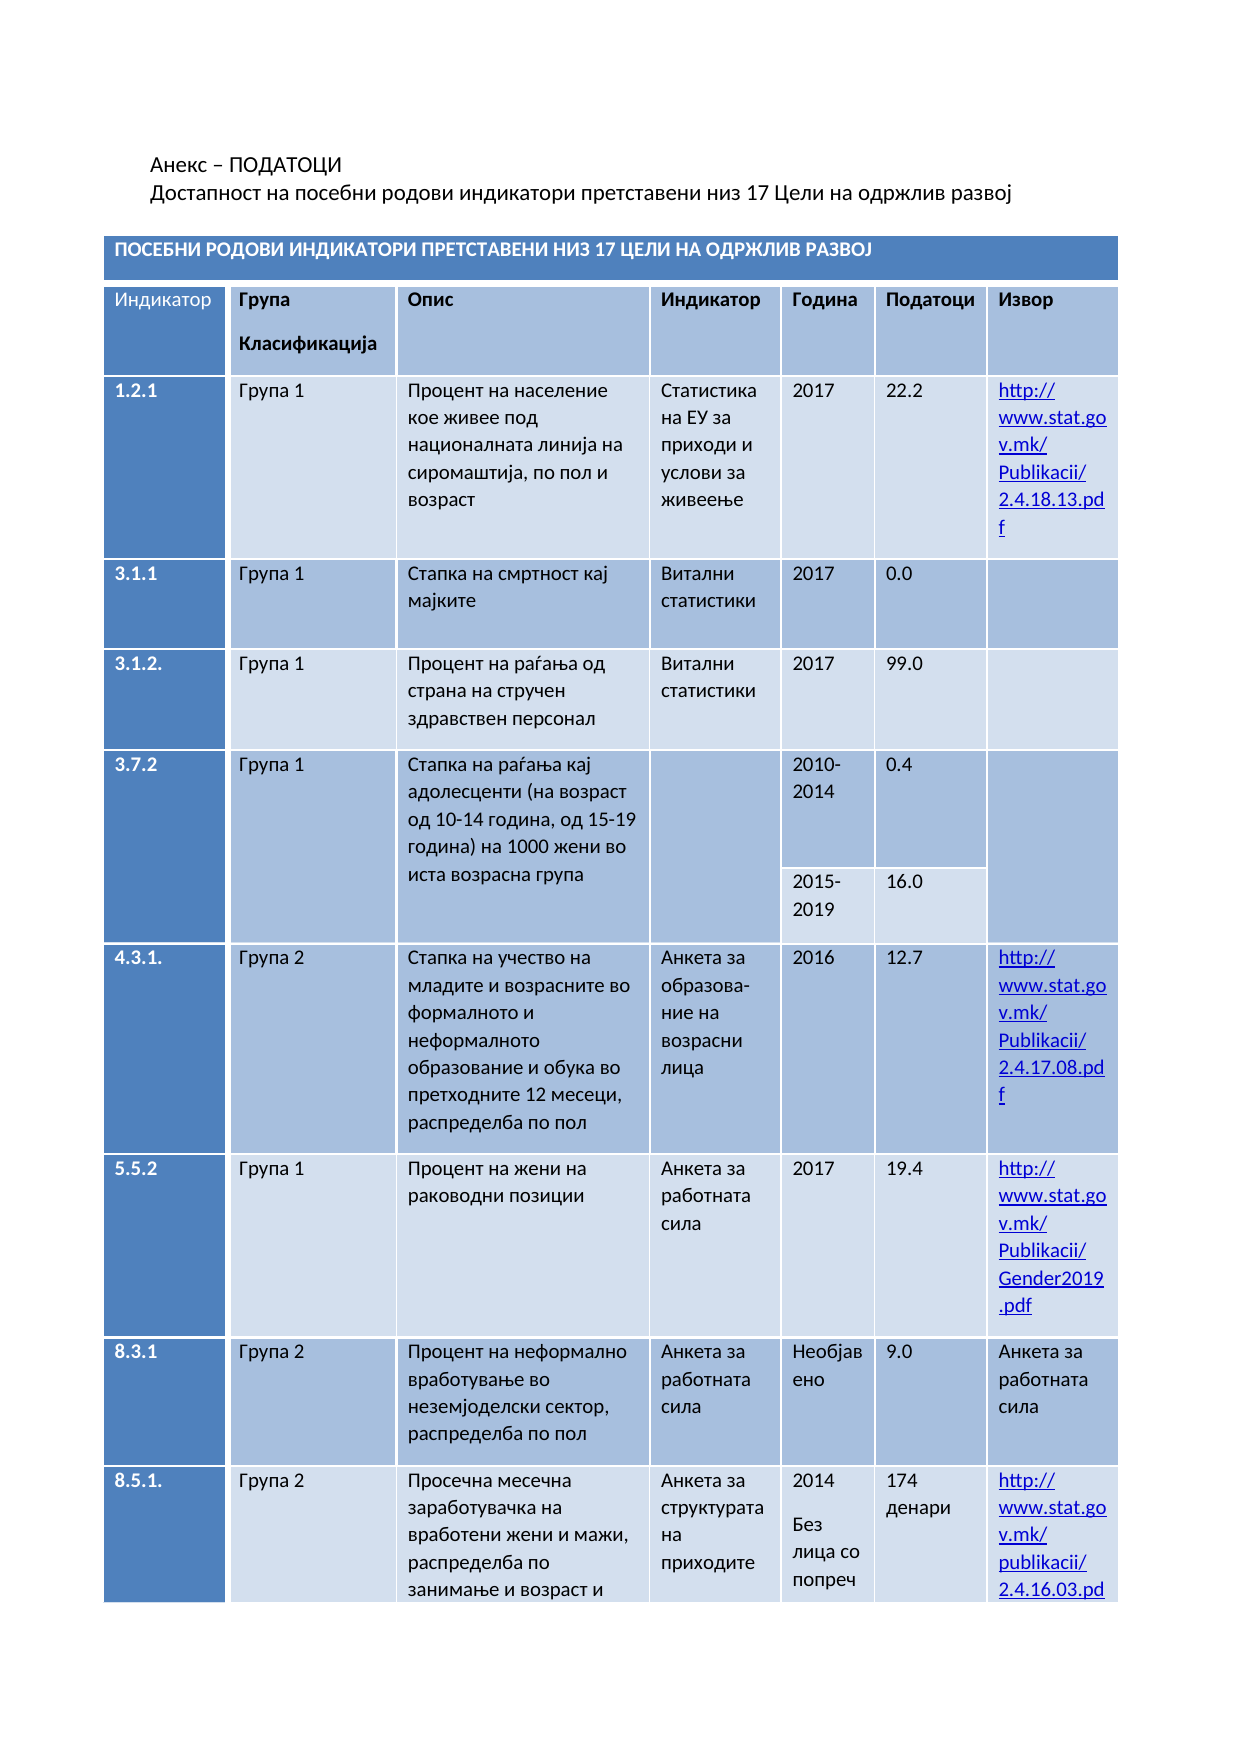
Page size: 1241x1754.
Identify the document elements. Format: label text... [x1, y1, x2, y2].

table_cell http://www.stat.gov.mk/Publikacii/2.4.17.08.pdf [988, 945, 1118, 1153]
table_cell Анкета за работната сила [651, 1339, 780, 1465]
table_cell 99.0 [875, 650, 986, 749]
table_cell Група 1 [231, 1155, 396, 1336]
text Анекс – ПОДАТОЦИ [150, 150, 1090, 178]
table_cell Група 2 [231, 1339, 395, 1465]
table_cell 9.0 [876, 1339, 986, 1465]
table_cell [782, 1467, 874, 1602]
table_cell 8.3.1 [104, 1339, 225, 1465]
table_cell [988, 560, 1118, 648]
table_cell Година [782, 287, 874, 375]
table_cell 3.1.2. [104, 650, 225, 749]
table_cell Група 1 [231, 560, 395, 648]
table_cell http://www.stat.gov.mk/Publikacii/2.4.18.13.pdf [988, 377, 1118, 558]
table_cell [650, 1467, 780, 1602]
table_cell [651, 751, 780, 942]
table_cell 5.5.2 [104, 1155, 225, 1336]
table_cell Податоци [876, 287, 986, 375]
table_cell Стапка на раѓања кај адолесценти (на возраст од 10-14 година, од 15-19 година) на 1000 жени во иста возрасна група [398, 751, 649, 942]
table_cell Анкета за работната сила [988, 1339, 1118, 1465]
table_cell [988, 650, 1118, 749]
table_cell Индикатор [104, 287, 225, 375]
table_cell 0.4 [876, 751, 986, 867]
table_cell Статистика на ЕУ за приходи и услови за живеење [650, 377, 780, 558]
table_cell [988, 1467, 1118, 1602]
table_cell 2010-2014 [782, 751, 874, 867]
table_cell 4.3.1. [104, 945, 225, 1153]
table_cell [988, 751, 1118, 942]
table_cell Процент на население кое живее под националната линија на сиромаштија, по пол и возраст [397, 377, 649, 558]
table_cell Процент на жени на раководни позиции [397, 1155, 649, 1336]
table_cell 2015-2019 [782, 869, 874, 942]
table_cell Процент на неформално вработување во неземјоделски сектор, распределба по пол [398, 1339, 649, 1465]
table_cell Необјавено [782, 1339, 874, 1465]
table_cell Опис [398, 287, 649, 375]
table_cell Извор [988, 287, 1118, 375]
table_cell Група 1 [231, 751, 395, 942]
table_cell 19.4 [875, 1155, 986, 1336]
table_cell 16.0 [875, 869, 986, 942]
table_cell Стапка на смртност кај мајките [398, 560, 649, 648]
table_cell Група 1 [231, 650, 396, 749]
table_cell 2017 [782, 560, 874, 648]
table_cell 3.7.2 [104, 751, 225, 942]
table_cell Анкета за работната сила [650, 1155, 780, 1336]
table_cell 2017 [782, 377, 874, 558]
table_cell 2016 [782, 945, 874, 1153]
table_cell Група Класификација [231, 287, 395, 375]
table_cell Процент на раѓања од страна на стручен здравствен персонал [397, 650, 649, 749]
table_cell 8.5.1. [104, 1467, 225, 1602]
text Достапност на посебни родови индикатори претставени низ 17 Цели на одржлив развој [150, 178, 1090, 206]
table_cell Индикатор [651, 287, 780, 375]
table_cell 2017 [782, 1155, 874, 1336]
table_cell 2017 [782, 650, 874, 749]
table_cell Стапка на учество на младите и возрасните во формалното и неформалното образование и обука во претходните 12 месеци, распределба по пол [398, 945, 649, 1153]
table_cell Витални статистики [650, 650, 780, 749]
table_cell Група 2 [231, 1467, 396, 1602]
table_cell Анкета за образова-ние на возрасни лица [651, 945, 780, 1153]
table_cell 3.1.1 [104, 560, 225, 648]
table_cell 174 денари [875, 1467, 986, 1602]
table_cell Група 2 [231, 945, 395, 1153]
table_cell http://www.stat.gov.mk/Publikacii/Gender2019.pdf [988, 1155, 1118, 1336]
table_header ПОСЕБНИ РОДОВИ ИНДИКАТОРИ ПРЕТСТАВЕНИ НИЗ 17 ЦЕЛИ НА ОДРЖЛИВ РАЗВОЈ [104, 236, 1118, 280]
table_cell 1.2.1 [104, 377, 225, 558]
table_cell Група 1 [231, 377, 396, 558]
table_cell Витални статистики [651, 560, 780, 648]
table_cell 22.2 [875, 377, 986, 558]
table_cell 12.7 [876, 945, 986, 1153]
table_cell 0.0 [876, 560, 986, 648]
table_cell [397, 1467, 649, 1602]
